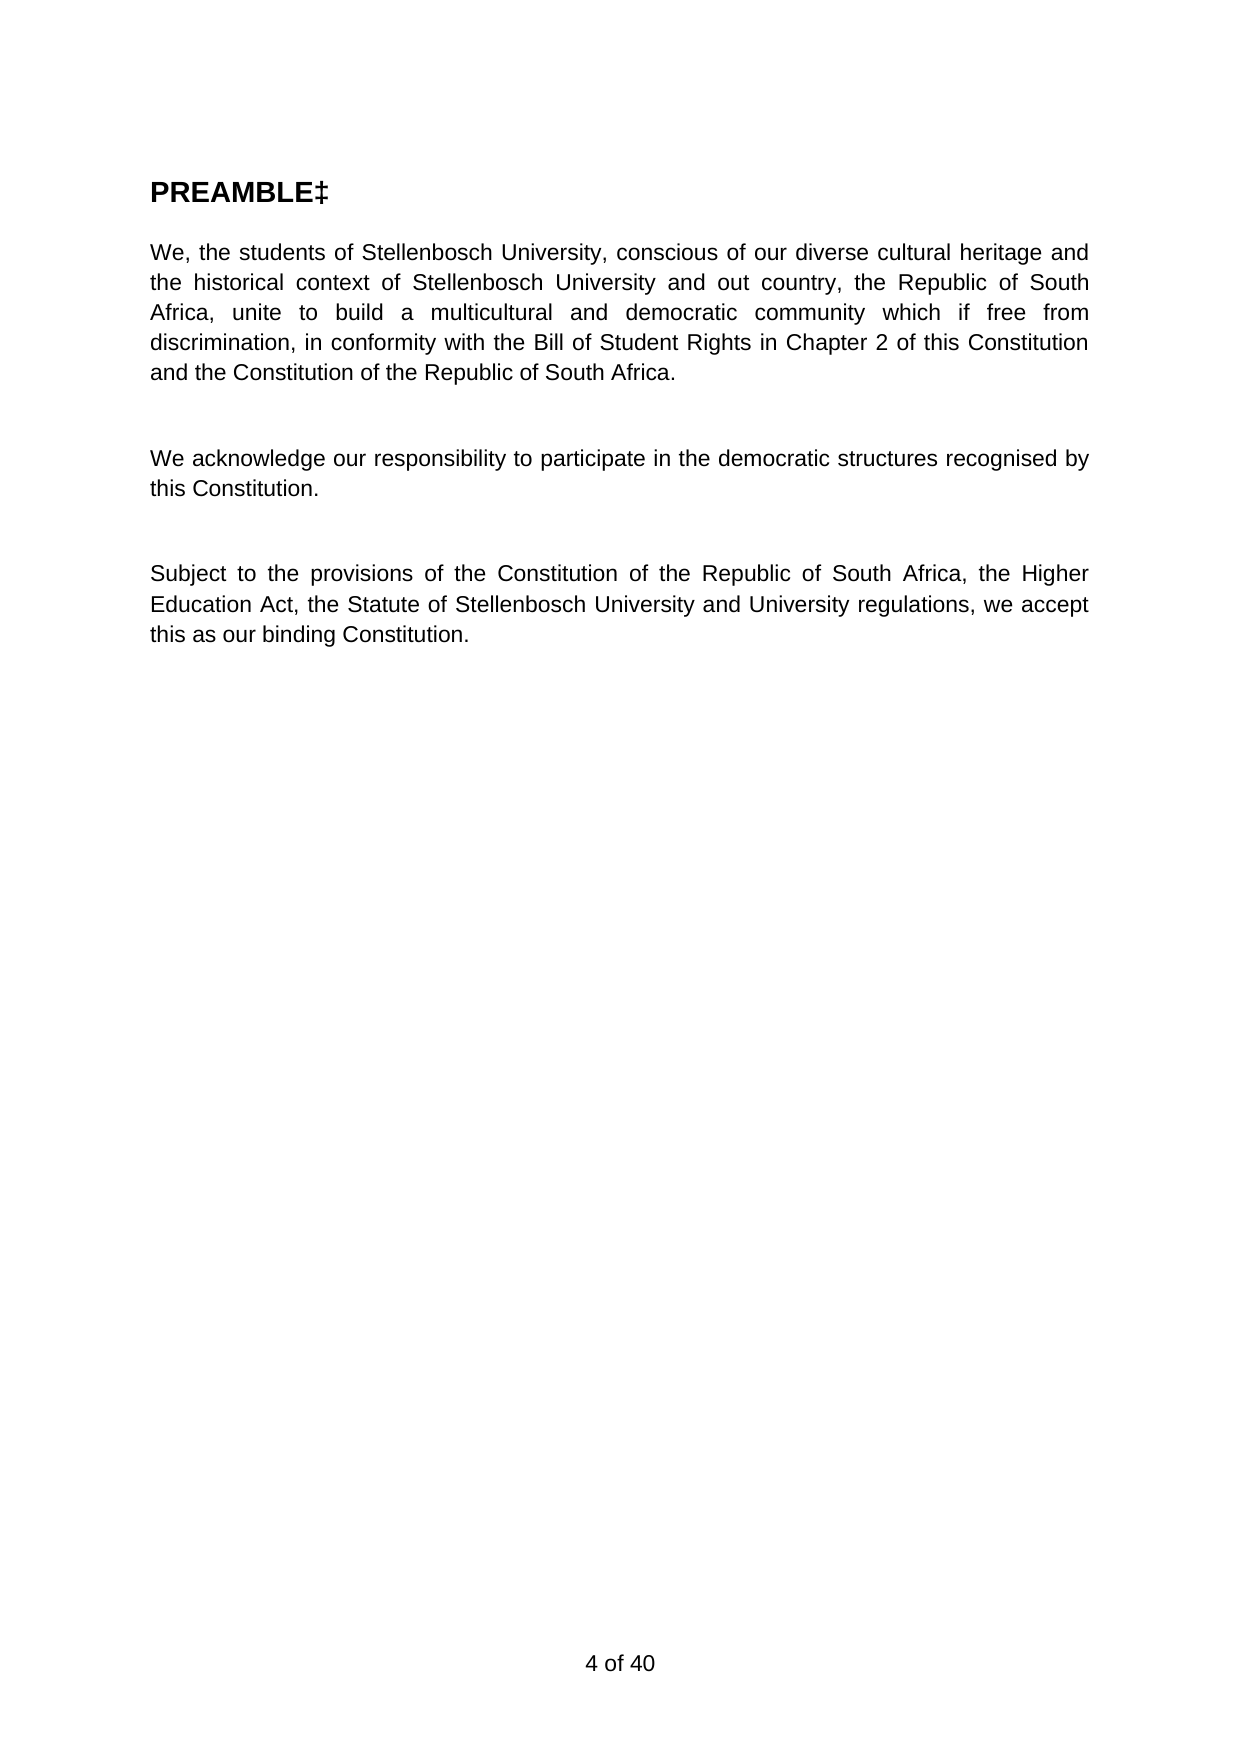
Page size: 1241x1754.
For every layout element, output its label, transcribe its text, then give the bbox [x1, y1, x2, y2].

text Subject to the provisions of the Constitution of the Republic of South Africa, the Higher Education Act, the Statute of Stellenbosch University and University regulations, we accept this as our binding Constitution. [150, 560, 1090, 647]
text We, the students of Stellenbosch University, conscious of our diverse cultural heritage and the historical context of Stellenbosch University and out country, the Republic of South Africa, unite to build a multicultural and democratic community which if free from discrimination, in conformity with the Bill of Student Rights in Chapter 2 of this Constitution and the Constitution of the Republic of South Africa. [150, 238, 1090, 386]
subtitle Preamble‡ [150, 175, 1090, 208]
text We acknowledge our responsibility to participate in the democratic structures recognised by this Constitution. [150, 445, 1090, 501]
